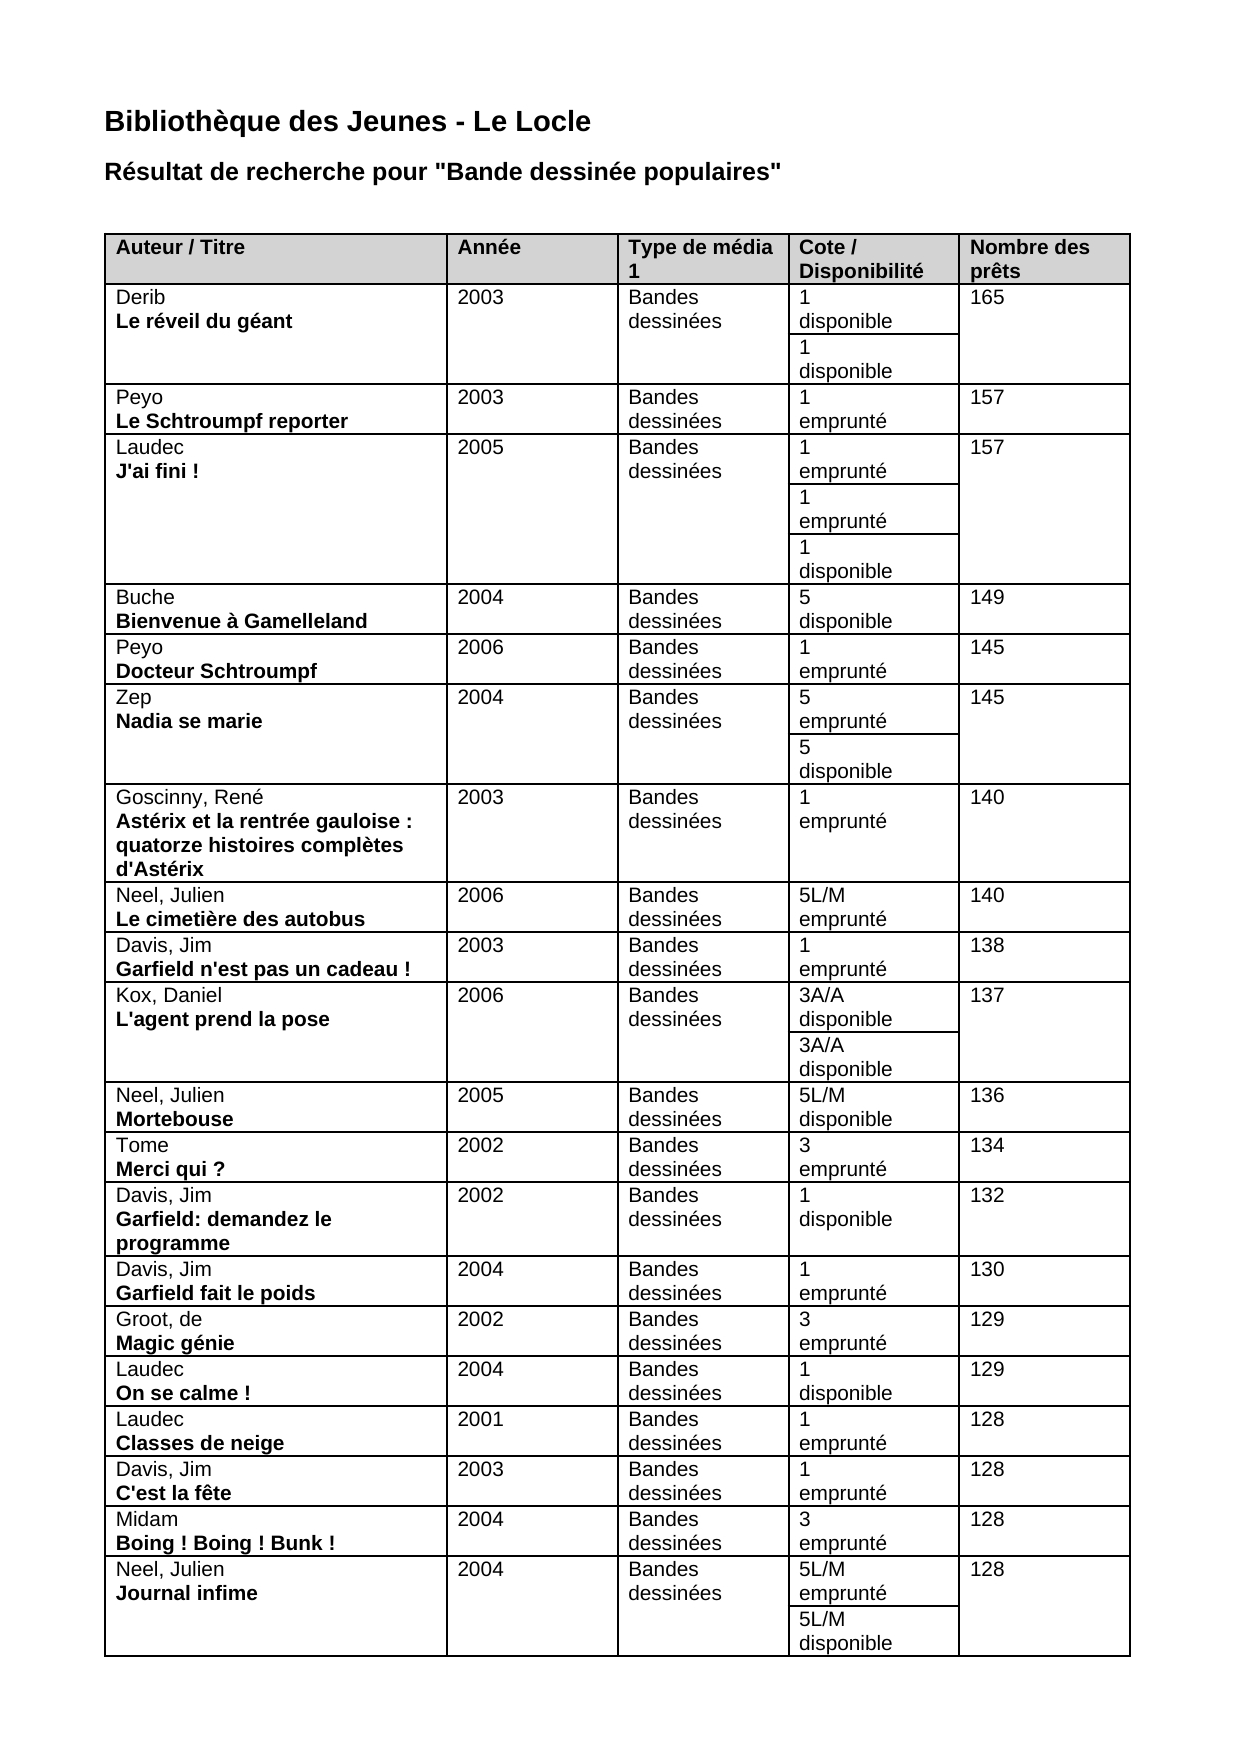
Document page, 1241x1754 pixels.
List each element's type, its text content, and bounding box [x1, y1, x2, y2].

table_cell 2001 [448, 1407, 617, 1454]
text Bibliothèque des Jeunes - Le Locle [104, 104, 1136, 138]
table_cell 157 [960, 385, 1129, 433]
table_cell Davis, Jim C'est la fête [106, 1457, 446, 1504]
table_cell 2004 [448, 585, 617, 633]
table_cell 1 disponible [790, 285, 958, 333]
table_cell Neel, Julien Mortebouse [106, 1083, 446, 1131]
table_cell Bandes dessinées [619, 1083, 788, 1131]
table_header Auteur / Titre [106, 235, 446, 283]
table_cell 2003 [448, 933, 617, 981]
table_cell Laudec On se calme ! [106, 1357, 446, 1404]
table_cell Bandes dessinées [619, 1407, 788, 1454]
table_cell 128 [960, 1557, 1129, 1654]
table_cell Bandes dessinées [619, 1557, 788, 1654]
table_cell 3 emprunté [790, 1133, 958, 1181]
table_cell 132 [960, 1183, 1129, 1254]
table_cell 2004 [448, 1257, 617, 1304]
table_cell 129 [960, 1357, 1129, 1404]
table_cell 140 [960, 785, 1129, 881]
table_cell 5L/M emprunté [790, 1557, 958, 1604]
table_cell 2002 [448, 1183, 617, 1254]
table_cell Bandes dessinées [619, 385, 788, 433]
table_cell 5 emprunté [790, 685, 958, 733]
table_cell 3A/A disponible [790, 983, 958, 1031]
table_header Année [448, 235, 617, 283]
table_cell Goscinny, René Astérix et la rentrée gauloise : quatorze histoires complètes d'Astérix [106, 785, 446, 881]
table_cell Neel, Julien Journal infime [106, 1557, 446, 1654]
table_cell 2006 [448, 983, 617, 1081]
table_cell 130 [960, 1257, 1129, 1304]
table_cell 2003 [448, 285, 617, 383]
table_cell 2002 [448, 1133, 617, 1181]
table_cell Davis, Jim Garfield n'est pas un cadeau ! [106, 933, 446, 981]
table_cell 129 [960, 1307, 1129, 1354]
table_cell Bandes dessinées [619, 1133, 788, 1181]
table_cell Peyo Docteur Schtroumpf [106, 635, 446, 683]
table_cell 128 [960, 1457, 1129, 1504]
table_header Nombre des prêts [960, 235, 1129, 283]
table_cell Peyo Le Schtroumpf reporter [106, 385, 446, 433]
table_cell 1 disponible [790, 335, 958, 383]
table_cell 1 emprunté [790, 1407, 958, 1454]
table_cell 1 emprunté [790, 435, 958, 483]
table_header Cote / Disponibilité [790, 235, 958, 283]
table_cell 2004 [448, 1507, 617, 1554]
table_cell Bandes dessinées [619, 435, 788, 583]
table_cell Laudec Classes de neige [106, 1407, 446, 1454]
table_cell Groot, de Magic génie [106, 1307, 446, 1354]
table_cell 140 [960, 883, 1129, 931]
table_cell 3 emprunté [790, 1507, 958, 1554]
table_cell 5L/M emprunté [790, 883, 958, 931]
table_cell 3A/A disponible [790, 1033, 958, 1081]
table_cell Bandes dessinées [619, 983, 788, 1081]
table_cell 2004 [448, 1557, 617, 1654]
table_cell Kox, Daniel L'agent prend la pose [106, 983, 446, 1081]
table_cell Zep Nadia se marie [106, 685, 446, 783]
table_cell 2003 [448, 785, 617, 881]
table_cell 2003 [448, 1457, 617, 1504]
table_cell 138 [960, 933, 1129, 981]
table_cell Tome Merci qui ? [106, 1133, 446, 1181]
table_cell 2002 [448, 1307, 617, 1354]
table_cell 2003 [448, 385, 617, 433]
table_cell 137 [960, 983, 1129, 1081]
table_cell 157 [960, 435, 1129, 583]
table_cell 128 [960, 1407, 1129, 1454]
table_header Type de média 1 [619, 235, 788, 283]
table_cell 5L/M disponible [790, 1083, 958, 1131]
table_cell 2005 [448, 435, 617, 583]
table_cell 1 emprunté [790, 635, 958, 683]
table_cell Bandes dessinées [619, 1357, 788, 1404]
text Résultat de recherche pour "Bande dessinée populaires" [104, 156, 1136, 185]
table_cell Davis, Jim Garfield fait le poids [106, 1257, 446, 1304]
table_cell 1 disponible [790, 1183, 958, 1254]
table_cell 2006 [448, 635, 617, 683]
table_cell Buche Bienvenue à Gamelleland [106, 585, 446, 633]
table_cell 165 [960, 285, 1129, 383]
table_cell 149 [960, 585, 1129, 633]
table_cell Bandes dessinées [619, 933, 788, 981]
table_cell 2004 [448, 1357, 617, 1404]
table_cell 5 disponible [790, 735, 958, 783]
table_cell 3 emprunté [790, 1307, 958, 1354]
table_cell 1 emprunté [790, 1257, 958, 1304]
table_cell Bandes dessinées [619, 1307, 788, 1354]
table_cell 1 emprunté [790, 1457, 958, 1504]
table_cell 145 [960, 635, 1129, 683]
table_cell Bandes dessinées [619, 785, 788, 881]
table_cell 2006 [448, 883, 617, 931]
table_cell 1 emprunté [790, 485, 958, 533]
table_cell Bandes dessinées [619, 285, 788, 383]
table_cell 128 [960, 1507, 1129, 1554]
table_cell Laudec J'ai fini ! [106, 435, 446, 583]
table_cell Bandes dessinées [619, 1183, 788, 1254]
table_cell Bandes dessinées [619, 585, 788, 633]
table_cell Neel, Julien Le cimetière des autobus [106, 883, 446, 931]
table_cell 2005 [448, 1083, 617, 1131]
table_cell Bandes dessinées [619, 1507, 788, 1554]
table_cell Bandes dessinées [619, 1457, 788, 1504]
table_cell Derib Le réveil du géant [106, 285, 446, 383]
table_cell 1 emprunté [790, 385, 958, 433]
table_cell Midam Boing ! Boing ! Bunk ! [106, 1507, 446, 1554]
table_cell Bandes dessinées [619, 635, 788, 683]
table_cell 1 disponible [790, 1357, 958, 1404]
table_cell 5L/M disponible [790, 1607, 958, 1654]
table_cell 145 [960, 685, 1129, 783]
table_cell Bandes dessinées [619, 883, 788, 931]
table_cell 2004 [448, 685, 617, 783]
table_cell 1 emprunté [790, 785, 958, 881]
table_cell 5 disponible [790, 585, 958, 633]
table_cell Bandes dessinées [619, 1257, 788, 1304]
table_cell Davis, Jim Garfield: demandez le programme [106, 1183, 446, 1254]
table_cell 1 emprunté [790, 933, 958, 981]
table_cell 136 [960, 1083, 1129, 1131]
table_cell 1 disponible [790, 535, 958, 583]
table_cell Bandes dessinées [619, 685, 788, 783]
table_cell 134 [960, 1133, 1129, 1181]
